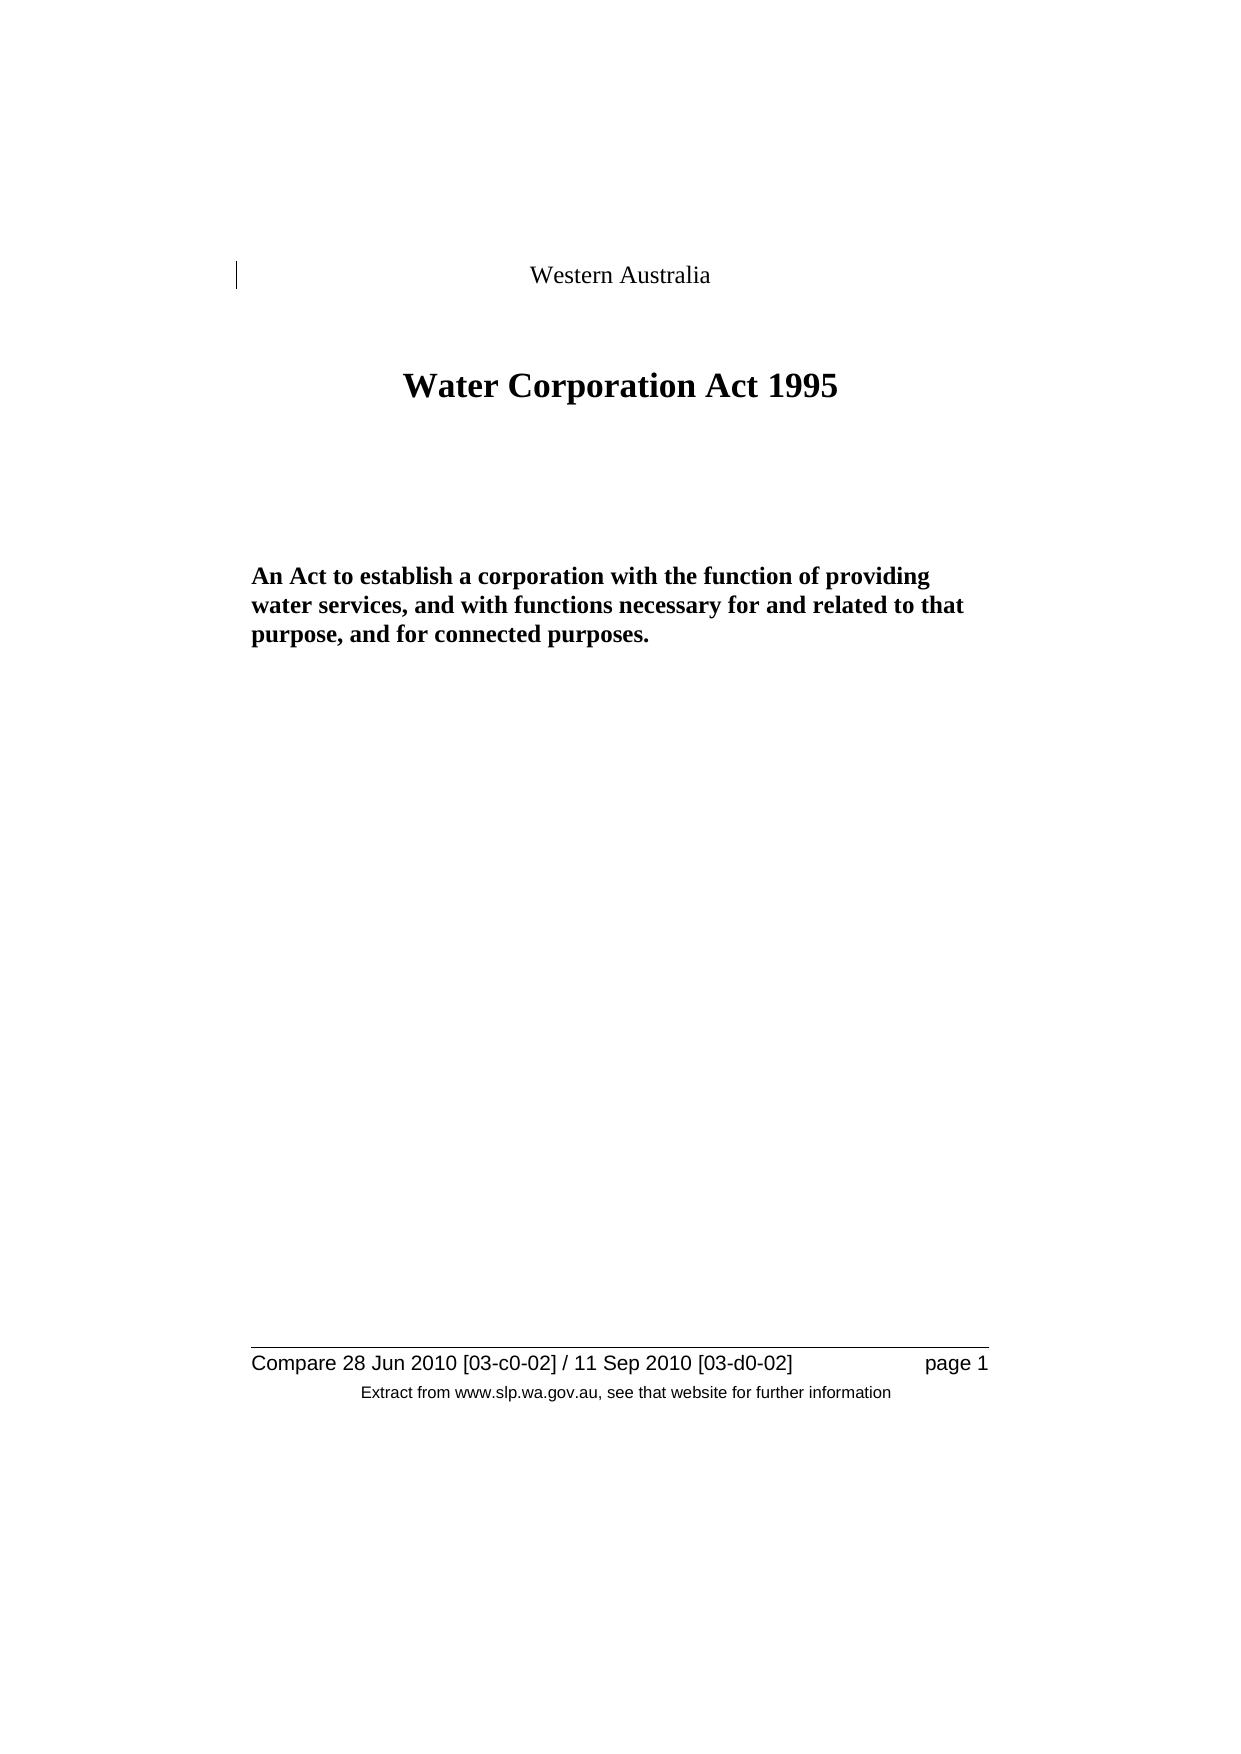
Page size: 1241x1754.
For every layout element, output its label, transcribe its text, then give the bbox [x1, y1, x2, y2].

title An Act to establish a corporation with the function of providing water services, and with functions necessary for and related to that purpose, and for connected purposes. [251, 561, 989, 648]
text Western Australia [251, 261, 989, 289]
text Water Corporation Act 1995 [251, 364, 989, 405]
